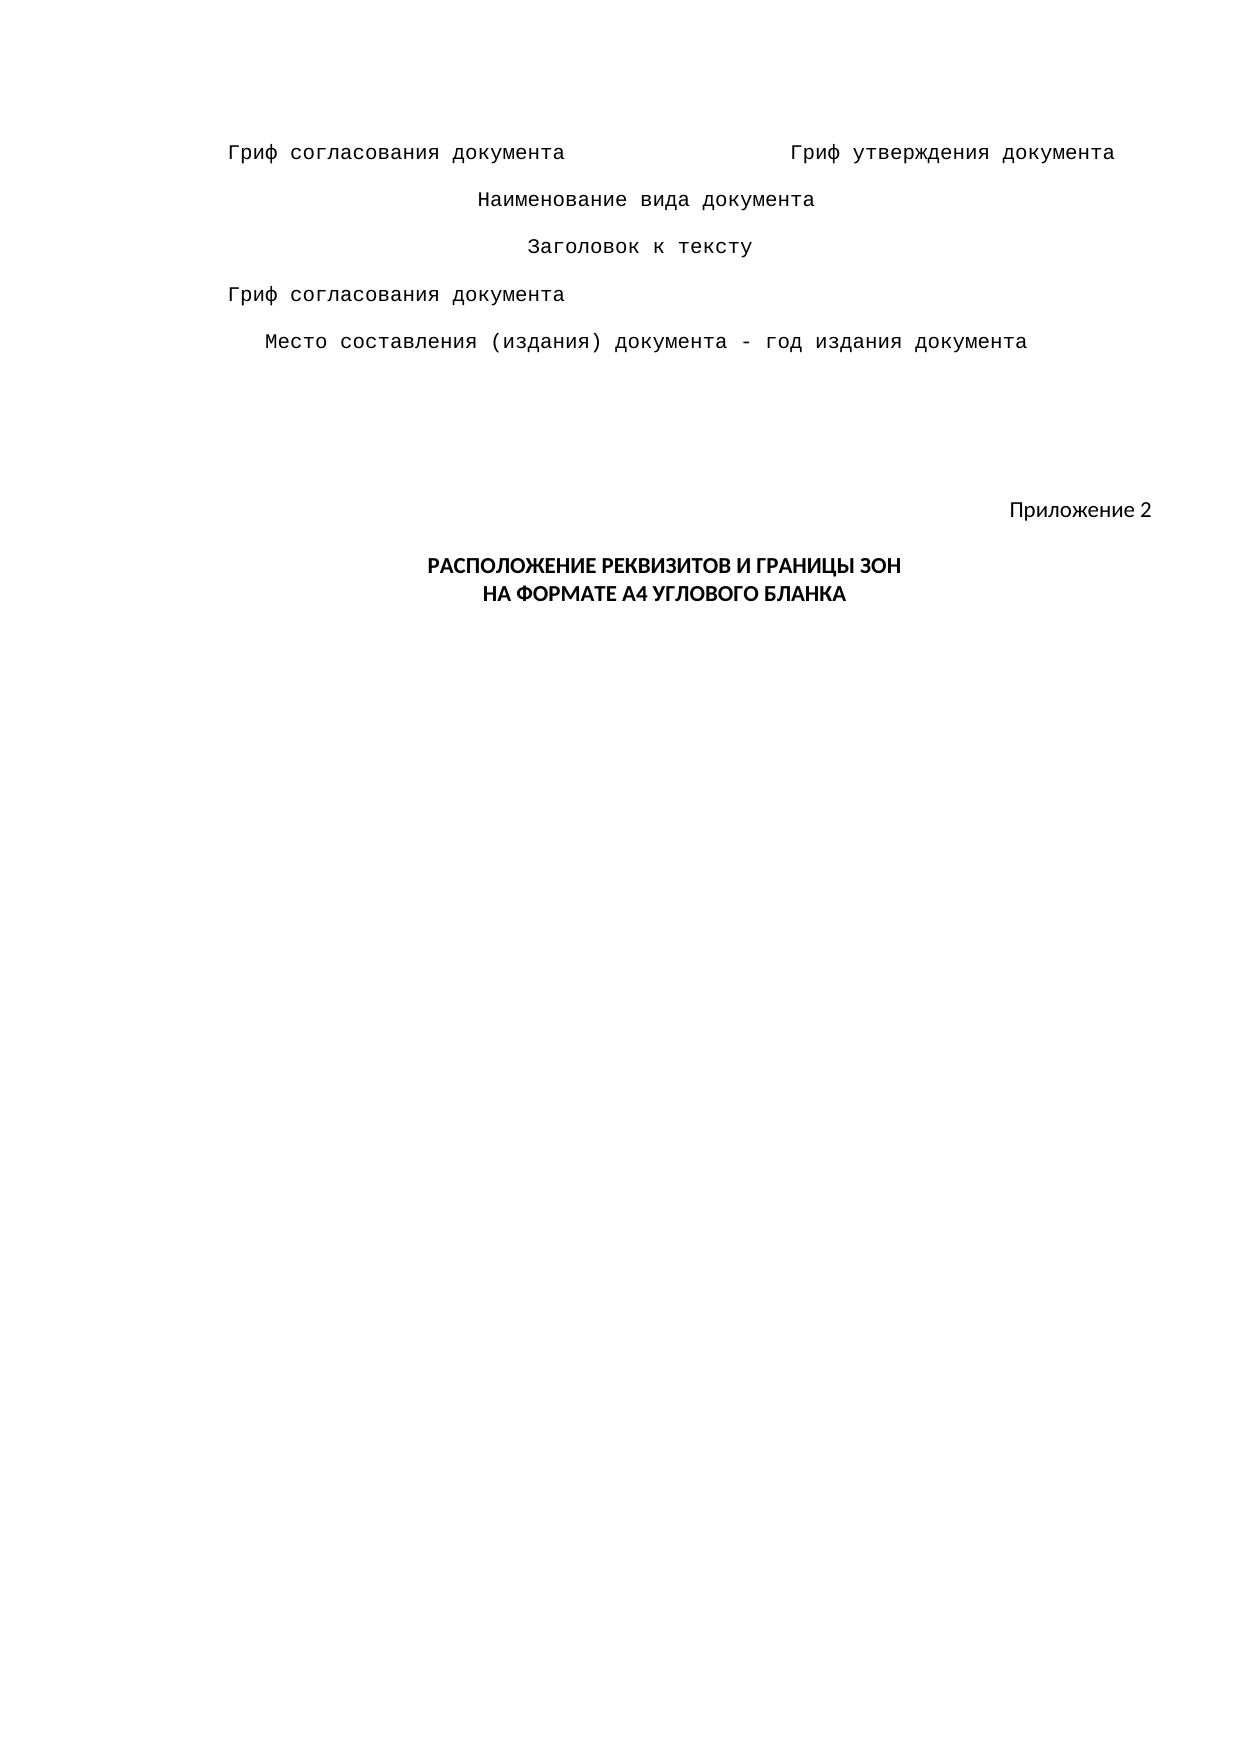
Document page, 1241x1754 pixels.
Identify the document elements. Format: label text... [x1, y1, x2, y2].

title РАСПОЛОЖЕНИЕ РЕКВИЗИТОВ И ГРАНИЦЫ ЗОН [177, 551, 1152, 579]
text Заголовок к тексту [177, 236, 1152, 260]
text Место составления (издания) документа - год издания документа [177, 331, 1152, 354]
text Гриф согласования документа Гриф утверждения документа [177, 142, 1152, 165]
text Приложение 2 [177, 495, 1152, 523]
text Гриф согласования документа [177, 284, 1152, 307]
text Наименование вида документа [177, 189, 1152, 213]
title НА ФОРМАТЕ А4 УГЛОВОГО БЛАНКА [177, 579, 1152, 607]
